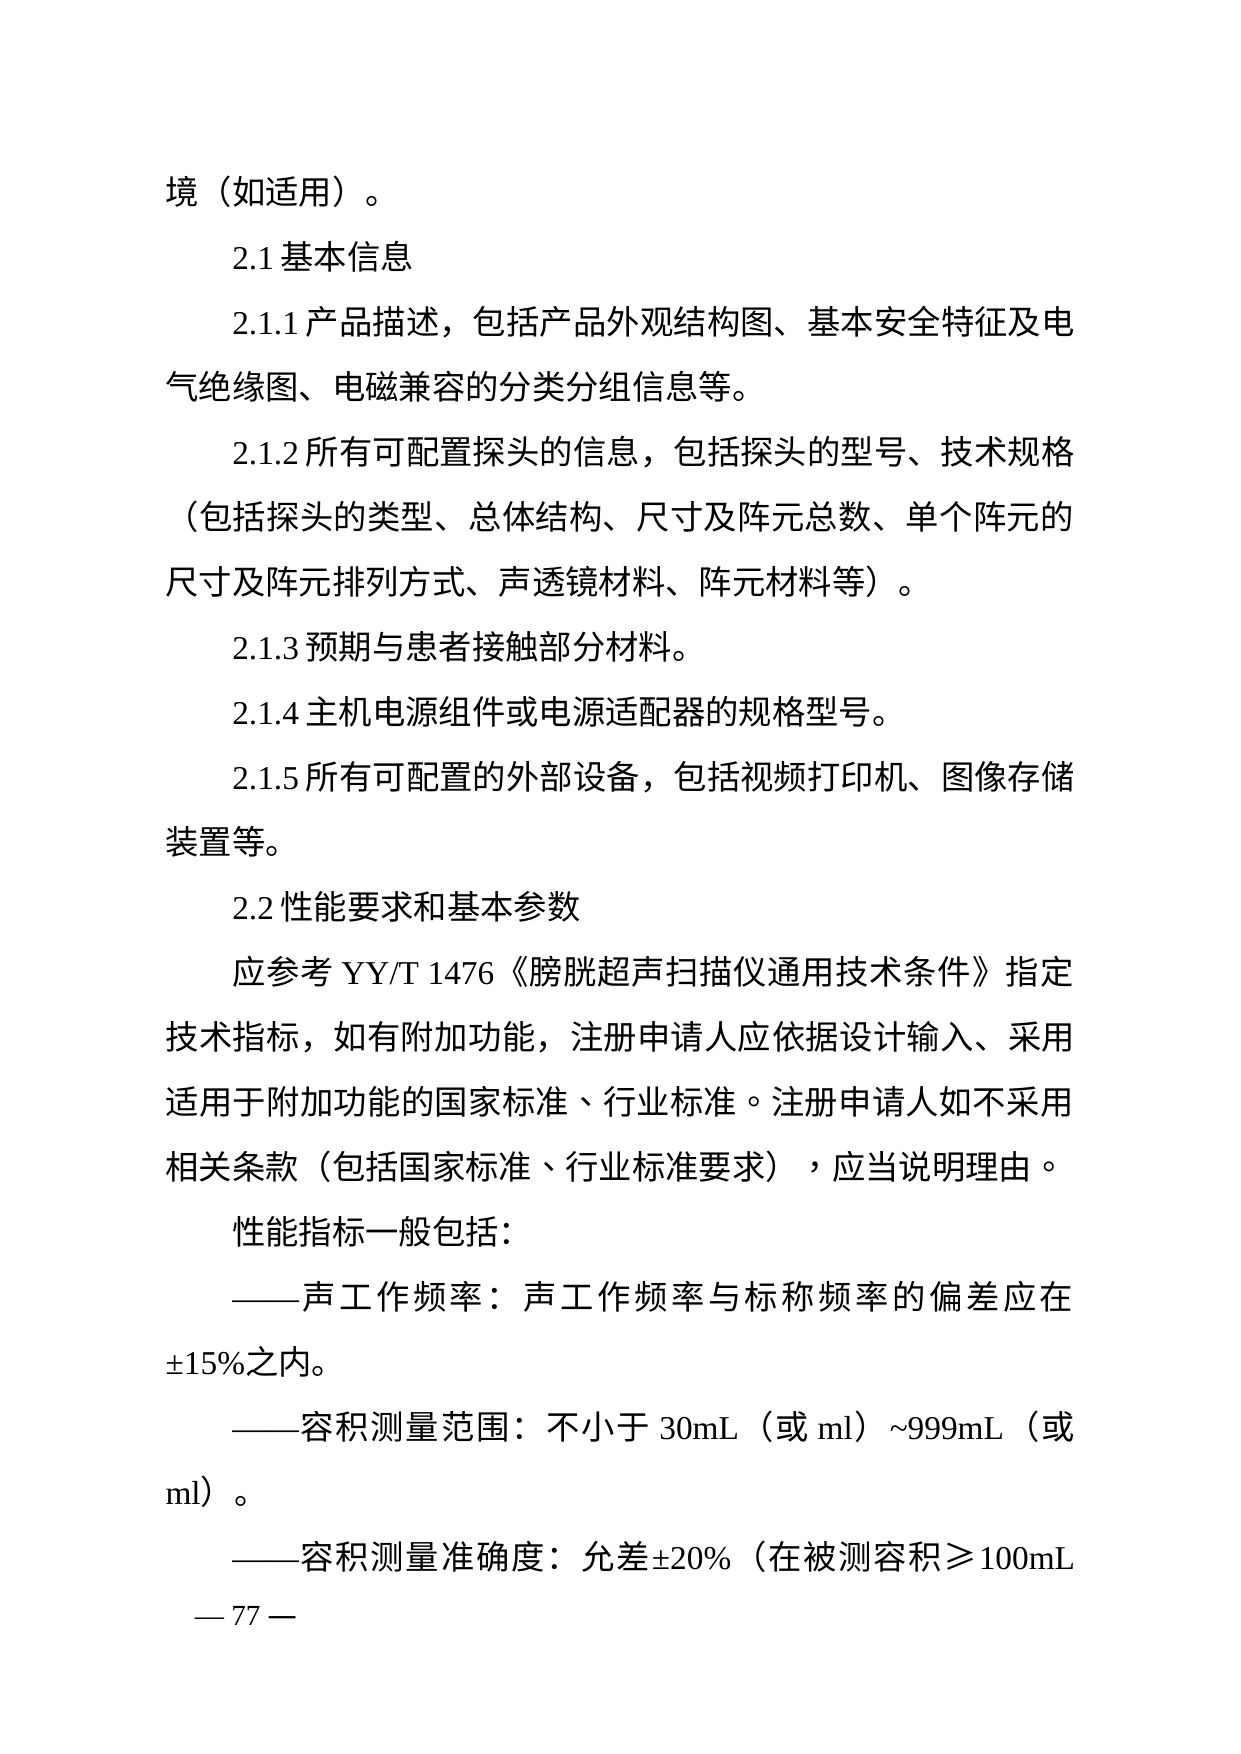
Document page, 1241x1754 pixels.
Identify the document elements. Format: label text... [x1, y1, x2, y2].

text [165, 157, 1075, 222]
text 2.1.2所有可配置探头的信息，包括探头的型号、技术规格（包括探头的类型、总体结构、尺寸及阵元总数、单个阵元的尺寸及阵元排列方式、声透镜材料、阵元材料等）。 [165, 417, 1075, 612]
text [165, 1522, 1075, 1587]
text 2.1基本信息 [232, 222, 1075, 287]
text ——容积测量范围：不小于30mL（或ml）~999mL（或ml）。 [165, 1392, 1075, 1522]
text 应参考YY/T 1476《膀胱超声扫描仪通用技术条件》指定技术指标，如有附加功能，注册申请人应依据设计输入、采用适用于附加功能的国家标准、行业标准。注册申请人如不采用相关条款（包括国家标准、行业标准要求），应当说明理由。 [165, 937, 1075, 1197]
text ——声工作频率：声工作频率与标称频率的偏差应在±15%之内。 [165, 1262, 1075, 1392]
text 2.1.4主机电源组件或电源适配器的规格型号。 [165, 677, 1075, 742]
text 2.2性能要求和基本参数 [232, 872, 1075, 937]
text 2.1.5所有可配置的外部设备，包括视频打印机、图像存储装置等。 [165, 742, 1075, 872]
text 性能指标一般包括： [165, 1197, 1075, 1262]
text 2.1.1产品描述，包括产品外观结构图、基本安全特征及电气绝缘图、电磁兼容的分类分组信息等。 [165, 287, 1075, 417]
text 2.1.3预期与患者接触部分材料。 [165, 612, 1075, 677]
